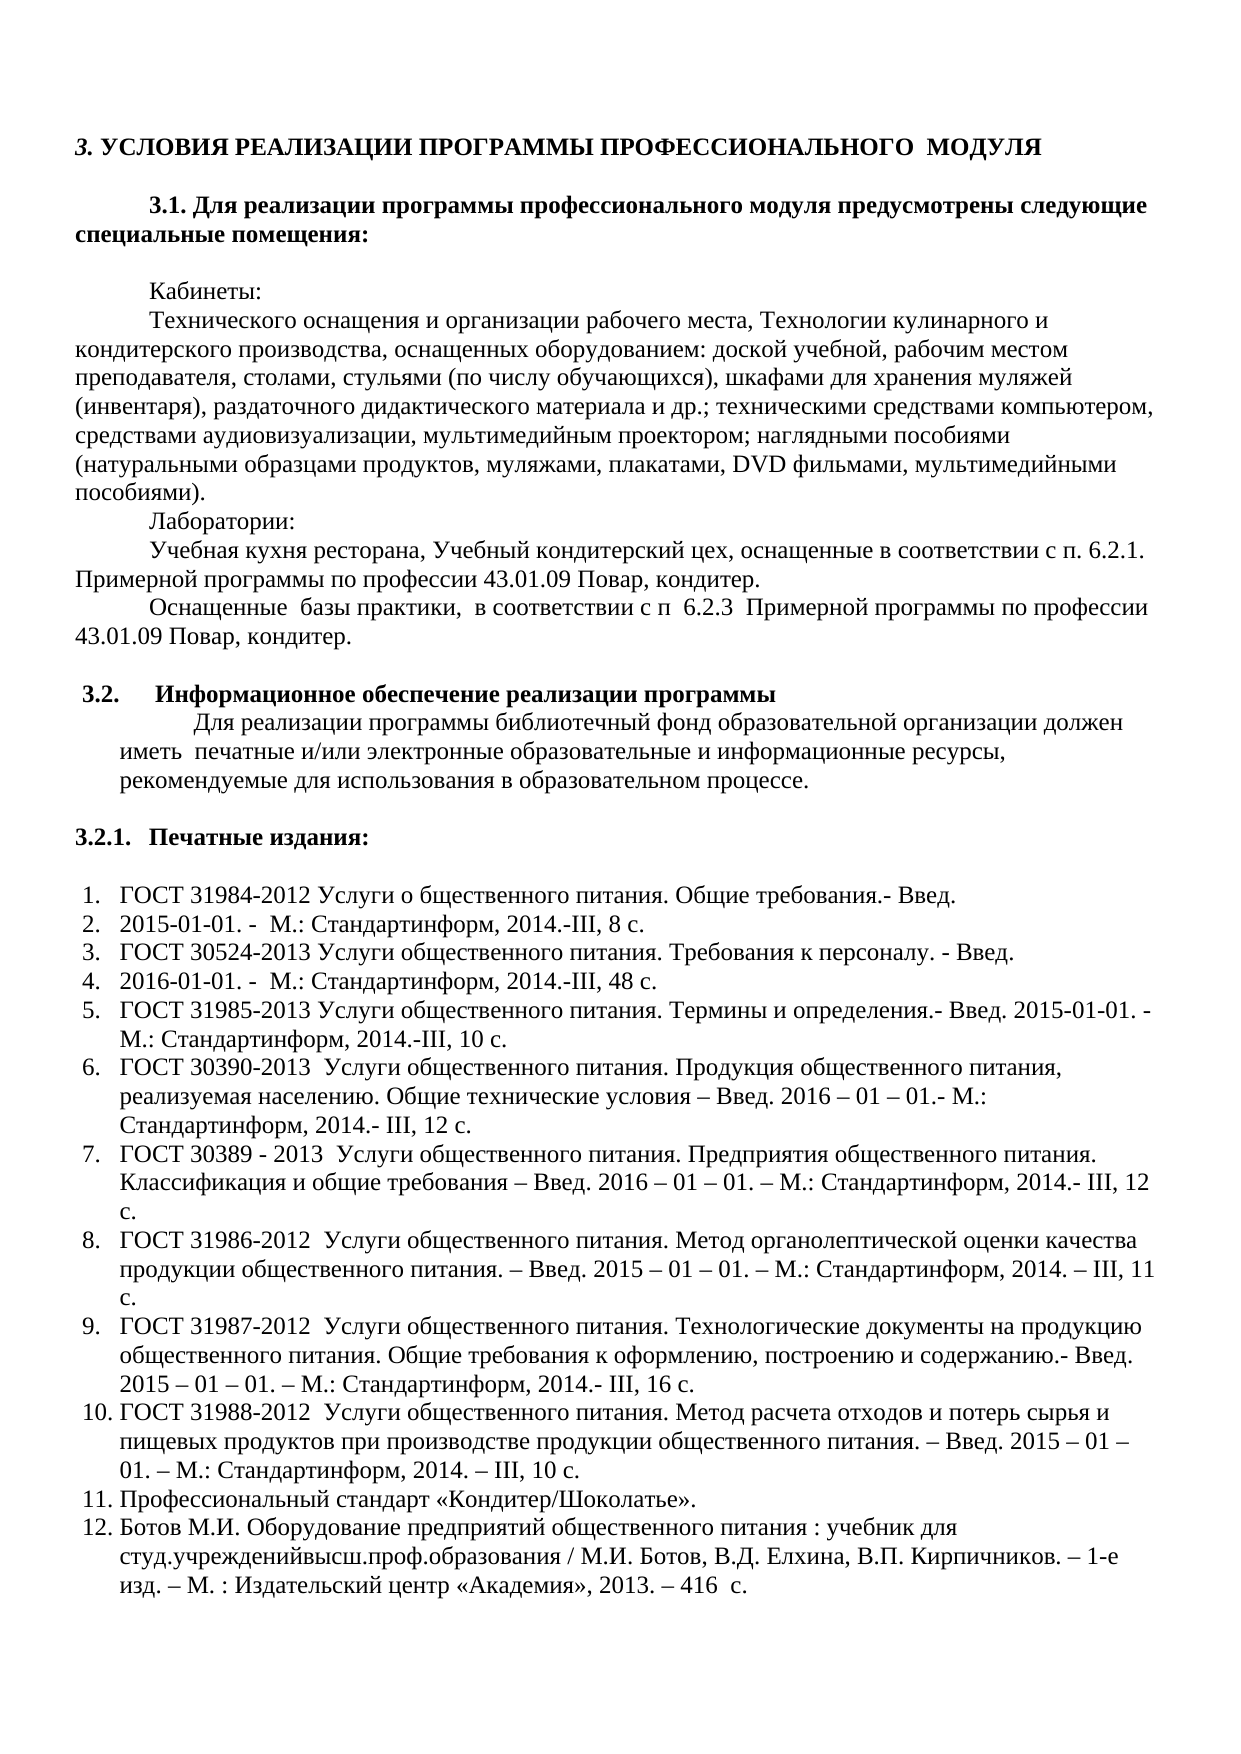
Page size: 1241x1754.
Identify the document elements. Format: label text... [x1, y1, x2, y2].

text 8. ГОСТ 31986-2012 Услуги общественного питания. Метод органолептической оценки качества продукции общественного питания. – Введ. 2015 – 01 – 01. – М.: Стандартинформ, 2014. – III, 11 с. [82, 1225, 1165, 1311]
text 10. ГОСТ 31988-2012 Услуги общественного питания. Метод расчета отходов и потерь сырья и пищевых продуктов при производстве продукции общественного питания. – Введ. 2015 – 01 – 01. – М.: Стандартинформ, 2014. – III, 10 с. [82, 1397, 1165, 1484]
text Учебная кухня ресторана, Учебный кондитерский цех, оснащенные в соответствии с п. 6.2.1. Примерной программы по профессии 43.01.09 Повар, кондитер. [75, 535, 1165, 592]
text 4. 2016-01-01. - М.: Стандартинформ, 2014.-III, 48 с. [82, 966, 1165, 995]
text 3.1. Для реализации программы профессионального модуля предусмотрены следующие специальные помещения: [75, 190, 1165, 247]
text 3.2. Информационное обеспечение реализации программы [82, 679, 1165, 707]
text 3. ГОСТ 30524-2013 Услуги общественного питания. Требования к персоналу. - Введ. [82, 937, 1165, 966]
text 11. Профессиональный стандарт «Кондитер/Шоколатье». [82, 1484, 1165, 1512]
text Кабинеты: [75, 276, 1165, 305]
text 3. УСЛОВИЯ РЕАЛИЗАЦИИ ПРОГРАММЫ ПРОФЕССИОНАЛЬНОГО МОДУЛЯ [75, 132, 1165, 161]
text Оснащенные базы практики, в соответствии с п 6.2.3 Примерной программы по профессии 43.01.09 Повар, кондитер. [75, 592, 1165, 650]
text 7. ГОСТ 30389 - 2013 Услуги общественного питания. Предприятия общественного питания. Классификация и общие требования – Введ. 2016 – 01 – 01. – М.: Стандартинформ, 2014.- III, 12 с. [82, 1139, 1165, 1225]
text 1. ГОСТ 31984-2012 Услуги о бщественного питания. Общие требования.- Введ. [82, 880, 1165, 909]
text 2. 2015-01-01. - М.: Стандартинформ, 2014.-III, 8 с. [82, 909, 1165, 937]
text Для реализации программы библиотечный фонд образовательной организации должен иметь печатные и/или электронные образовательные и информационные ресурсы, рекомендуемые для использования в образовательном процессе. [119, 707, 1165, 794]
text 6. ГОСТ 30390-2013 Услуги общественного питания. Продукция общественного питания, реализуемая населению. Общие технические условия – Введ. 2016 – 01 – 01.- М.: Стандартинформ, 2014.- III, 12 с. [82, 1052, 1165, 1139]
text 3.2.1. Печатные издания: [75, 822, 1165, 851]
text Технического оснащения и организации рабочего места, Технологии кулинарного и кондитерского производства, оснащенных оборудованием: доской учебной, рабочим местом преподавателя, столами, стульями (по числу обучающихся), шкафами для хранения муляжей (инвентаря), раздаточного дидактического материала и др.; техническими средствами компьютером, средствами аудиовизуализации, мультимедийным проектором; наглядными пособиями (натуральными образцами продуктов, муляжами, плакатами, DVD фильмами, мультимедийными пособиями). [75, 305, 1165, 506]
text 9. ГОСТ 31987-2012 Услуги общественного питания. Технологические документы на продукцию общественного питания. Общие требования к оформлению, построению и содержанию.- Введ. 2015 – 01 – 01. – М.: Стандартинформ, 2014.- III, 16 с. [82, 1311, 1165, 1397]
text 5. ГОСТ 31985-2013 Услуги общественного питания. Термины и определения.- Введ. 2015-01-01. - М.: Стандартинформ, 2014.-III, 10 с. [82, 995, 1165, 1052]
text Лаборатории: [75, 506, 1165, 535]
text 12. Ботов М.И. Оборудование предприятий общественного питания : учебник для студ.учрежденийвысш.проф.образования / М.И. Ботов, В.Д. Елхина, В.П. Кирпичников. – 1-е изд. – М. : Издательский центр «Академия», 2013. – 416 с. [82, 1512, 1165, 1599]
